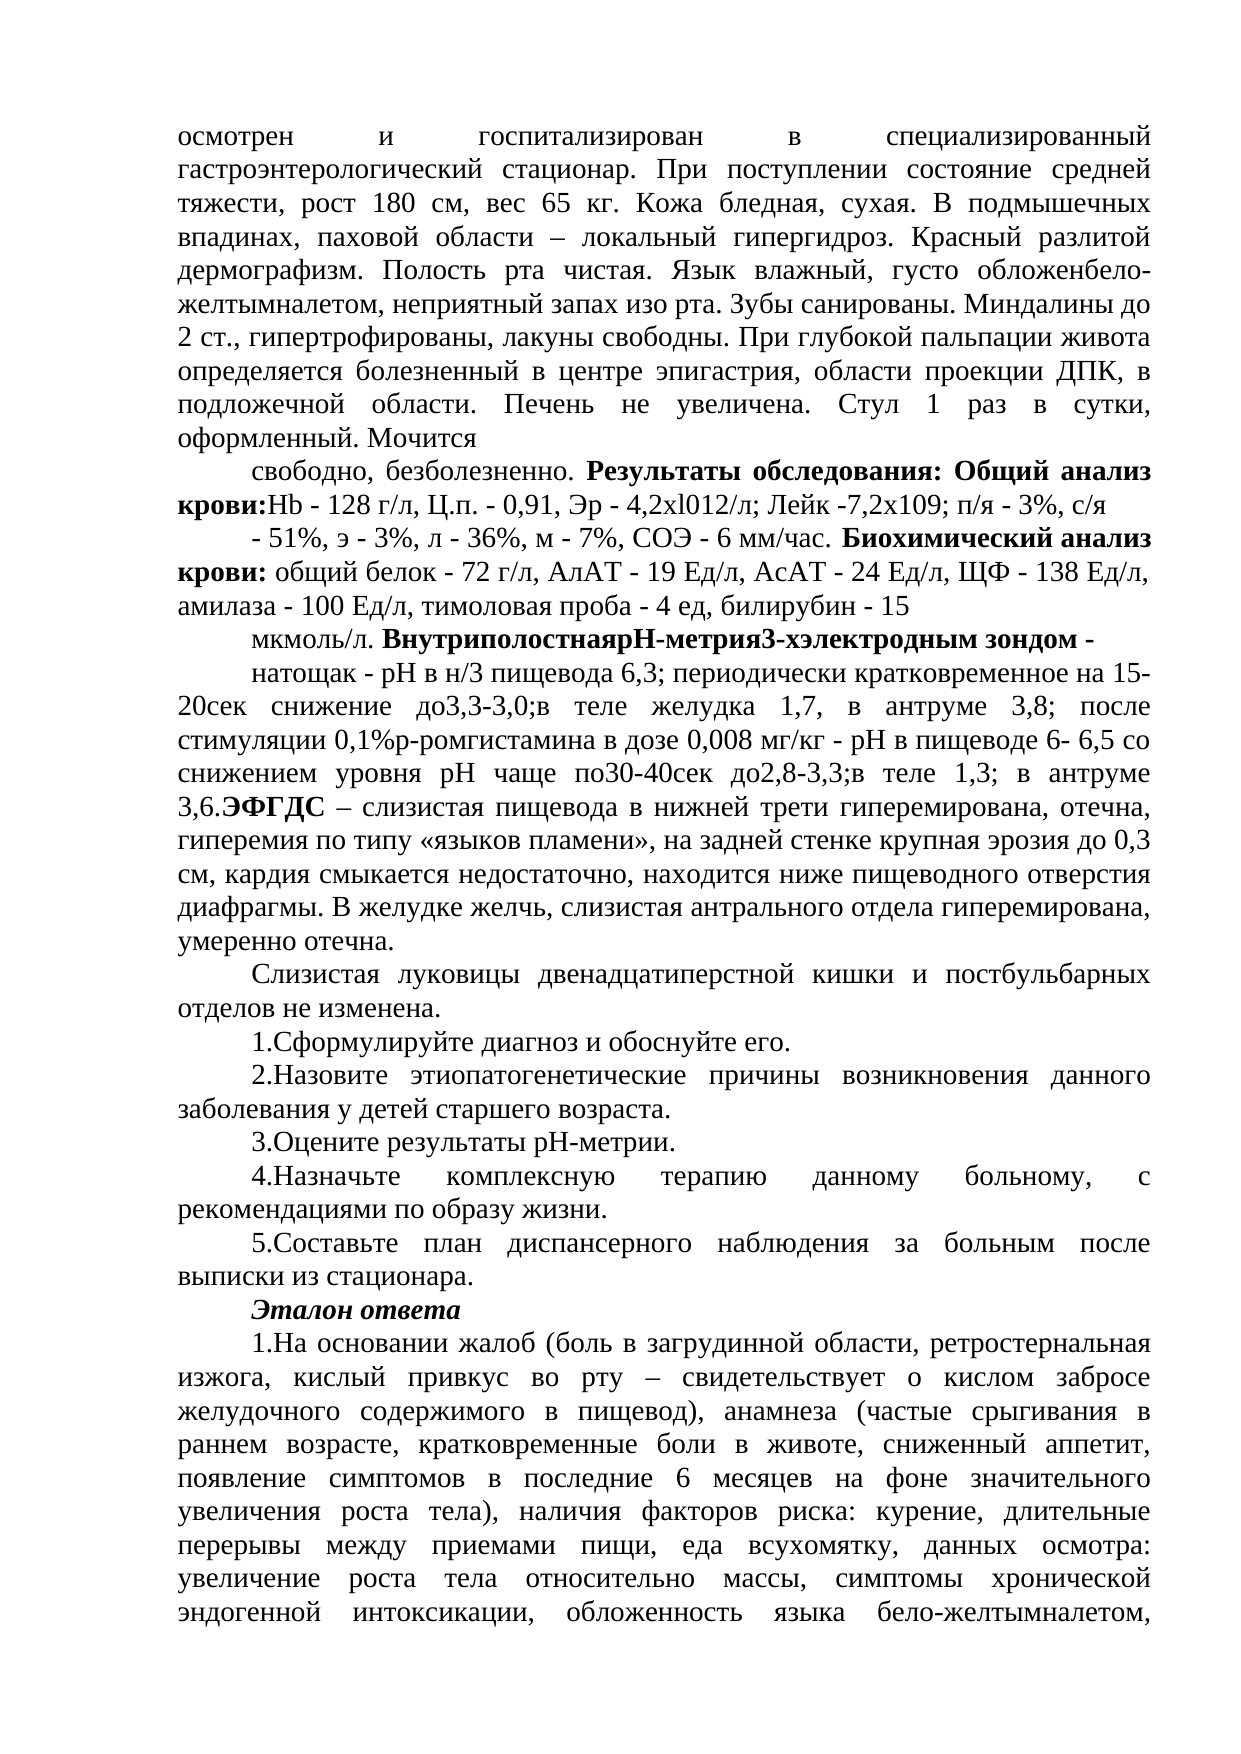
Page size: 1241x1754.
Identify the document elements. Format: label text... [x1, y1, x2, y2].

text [177, 118, 1152, 453]
text Слизистая луковицы двенадцатиперстной кишки и постбульбарных отделов не изменена. [177, 957, 1152, 1024]
text Эталон ответа [177, 1292, 1152, 1326]
text 3.Оцените результаты рН-метрии. [177, 1124, 1152, 1158]
text натощак - рН в н/3 пищевода 6,3; периодически кратковременное на 15-20сек снижение до3,3-3,0;в теле желудка 1,7, в антруме 3,8; после стимуляции 0,1%р-ромгистамина в дозе 0,008 мг/кг - рН в пищеводе 6- 6,5 со снижением уровня рН чаще по30-40сек до2,8-3,3;в теле 1,3; в антруме 3,6.ЭФГДС – слизистая пищевода в нижней трети гиперемирована, отечна, гиперемия по типу «языков пламени», на задней стенке крупная эрозия до 0,3 см, кардия смыкается недостаточно, находится ниже пищеводного отверстия диафрагмы. В желудке желчь, слизистая антрального отдела гиперемирована, умеренно отечна. [177, 655, 1152, 957]
text 5.Составьте план диспансерного наблюдения за больным после выписки из стационара. [177, 1225, 1152, 1292]
text 4.Назначьте комплексную терапию данному больному, с рекомендациями по образу жизни. [177, 1158, 1152, 1225]
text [177, 1326, 1152, 1627]
text 2.Назовите этиопатогенетические причины возникновения данного заболевания у детей старшего возраста. [177, 1057, 1152, 1124]
text - 51%, э - 3%, л - 36%, м - 7%, СОЭ - 6 мм/час. Биохимический анализ крови: общий белок - 72 г/л, АлАТ - 19 Ед/л, АсАТ - 24 Ед/л, ЩФ - 138 Ед/л, амилаза - 100 Ед/л, тимоловая проба - 4 ед, билирубин - 15 [177, 521, 1152, 621]
text свободно, безболезненно. Результаты обследования: Общий анализ крови:Нb - 128 г/л, Ц.п. - 0,91, Эр - 4,2xl012/л; Лейк -7,2х109; п/я - 3%, с/я [177, 453, 1152, 521]
text 1.Сформулируйте диагноз и обоснуйте его. [177, 1024, 1152, 1057]
text мкмоль/л. ВнутриполостнаярН-метрия3-хэлектродным зондом - [177, 621, 1152, 655]
